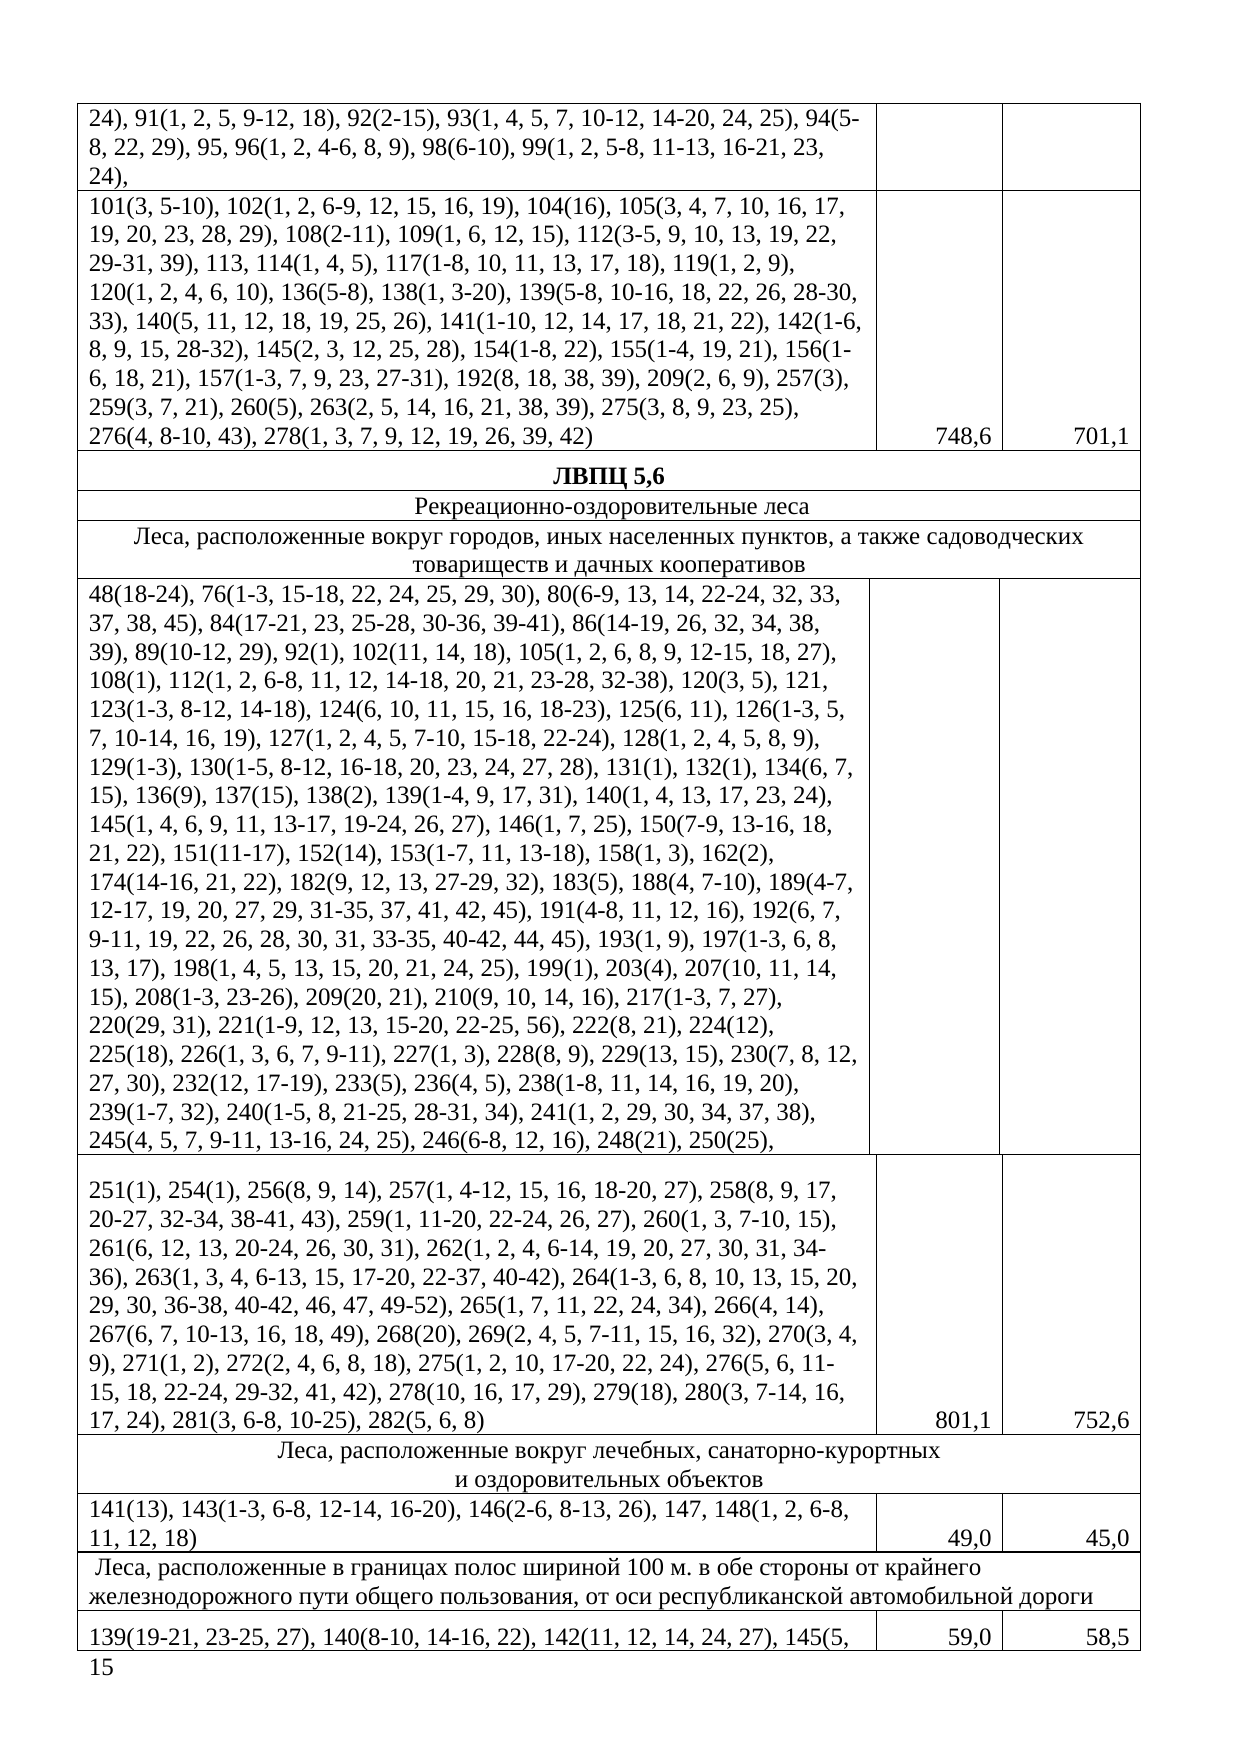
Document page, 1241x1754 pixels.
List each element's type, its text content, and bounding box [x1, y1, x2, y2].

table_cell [78, 104, 876, 190]
table_cell 59,0 [877, 1611, 1002, 1650]
table_cell [870, 579, 999, 1154]
table_cell 251(1), 254(1), 256(8, 9, 14), 257(1, 4-12, 15, 16, 18-20, 27), 258(8, 9, 17, 20-27, 32-34, 38-41, 43), 259(1, 11-20, 22-24, 26, 27), 260(1, 3, 7-10, 15), 261(6, 12, 13, 20-24, 26, 30, 31), 262(1, 2, 4, 6-14, 19, 20, 27, 30, 31, 34-36), 263(1, 3, 4, 6-13, 15, 17-20, 22-37, 40-42), 264(1-3, 6, 8, 10, 13, 15, 20, 29, 30, 36-38, 40-42, 46, 47, 49-52), 265(1, 7, 11, 22, 24, 34), 266(4, 14), 267(6, 7, 10-13, 16, 18, 49), 268(20), 269(2, 4, 5, 7-11, 15, 16, 32), 270(3, 4, 9), 271(1, 2), 272(2, 4, 6, 8, 18), 275(1, 2, 10, 17-20, 22, 24), 276(5, 6, 11-15, 18, 22-24, 29-32, 41, 42), 278(10, 16, 17, 29), 279(18), 280(3, 7-14, 16, 17, 24), 281(3, 6-8, 10-25), 282(5, 6, 8) [78, 1155, 876, 1434]
table_cell ЛВПЦ 5,6 [78, 451, 1140, 490]
table_cell 141(13), 143(1-3, 6-8, 12-14, 16-20), 146(2-6, 8-13, 26), 147, 148(1, 2, 6-8, 11, 12, 18) [78, 1494, 876, 1551]
table_cell Леса, расположенные вокруг лечебных, санаторно-курортных и оздоровительных объектов [78, 1435, 1140, 1493]
table_cell Рекреационно-оздоровительные леса [78, 491, 1140, 520]
table_cell 48(18-24), 76(1-3, 15-18, 22, 24, 25, 29, 30), 80(6-9, 13, 14, 22-24, 32, 33, 37, 38, 45), 84(17-21, 23, 25-28, 30-36, 39-41), 86(14-19, 26, 32, 34, 38, 39), 89(10-12, 29), 92(1), 102(11, 14, 18), 105(1, 2, 6, 8, 9, 12-15, 18, 27), 108(1), 112(1, 2, 6-8, 11, 12, 14-18, 20, 21, 23-28, 32-38), 120(3, 5), 121, 123(1-3, 8-12, 14-18), 124(6, 10, 11, 15, 16, 18-23), 125(6, 11), 126(1-3, 5, 7, 10-14, 16, 19), 127(1, 2, 4, 5, 7-10, 15-18, 22-24), 128(1, 2, 4, 5, 8, 9), 129(1-3), 130(1-5, 8-12, 16-18, 20, 23, 24, 27, 28), 131(1), 132(1), 134(6, 7, 15), 136(9), 137(15), 138(2), 139(1-4, 9, 17, 31), 140(1, 4, 13, 17, 23, 24), 145(1, 4, 6, 9, 11, 13-17, 19-24, 26, 27), 146(1, 7, 25), 150(7-9, 13-16, 18, 21, 22), 151(11-17), 152(14), 153(1-7, 11, 13-18), 158(1, 3), 162(2), 174(14-16, 21, 22), 182(9, 12, 13, 27-29, 32), 183(5), 188(4, 7-10), 189(4-7, 12-17, 19, 20, 27, 29, 31-35, 37, 41, 42, 45), 191(4-8, 11, 12, 16), 192(6, 7, 9-11, 19, 22, 26, 28, 30, 31, 33-35, 40-42, 44, 45), 193(1, 9), 197(1-3, 6, 8, 13, 17), 198(1, 4, 5, 13, 15, 20, 21, 24, 25), 199(1), 203(4), 207(10, 11, 14, 15), 208(1-3, 23-26), 209(20, 21), 210(9, 10, 14, 16), 217(1-3, 7, 27), 220(29, 31), 221(1-9, 12, 13, 15-20, 22-25, 56), 222(8, 21), 224(12), 225(18), 226(1, 3, 6, 7, 9-11), 227(1, 3), 228(8, 9), 229(13, 15), 230(7, 8, 12, 27, 30), 232(12, 17-19), 233(5), 236(4, 5), 238(1-8, 11, 14, 16, 19, 20), 239(1-7, 32), 240(1-5, 8, 21-25, 28-31, 34), 241(1, 2, 29, 30, 34, 37, 38), 245(4, 5, 7, 9-11, 13-16, 24, 25), 246(6-8, 12, 16), 248(21), 250(25), [78, 579, 869, 1154]
table_cell Леса, расположенные вокруг городов, иных населенных пунктов, а также садоводческих товариществ и дачных кооперативов [78, 521, 1140, 578]
table_cell 58,5 [1003, 1611, 1140, 1650]
table_cell Леса, расположенные в границах полос шириной 100 м. в обе стороны от крайнего железнодорожного пути общего пользования, от оси республиканской автомобильной дороги [78, 1553, 1140, 1610]
table_cell 752,6 [1003, 1155, 1140, 1434]
table_cell 49,0 [877, 1494, 1002, 1551]
table_cell 701,1 [1003, 191, 1140, 449]
table_cell 748,6 [877, 191, 1002, 449]
table_cell 101(3, 5-10), 102(1, 2, 6-9, 12, 15, 16, 19), 104(16), 105(3, 4, 7, 10, 16, 17, 19, 20, 23, 28, 29), 108(2-11), 109(1, 6, 12, 15), 112(3-5, 9, 10, 13, 19, 22, 29-31, 39), 113, 114(1, 4, 5), 117(1-8, 10, 11, 13, 17, 18), 119(1, 2, 9), 120(1, 2, 4, 6, 10), 136(5-8), 138(1, 3-20), 139(5-8, 10-16, 18, 22, 26, 28-30, 33), 140(5, 11, 12, 18, 19, 25, 26), 141(1-10, 12, 14, 17, 18, 21, 22), 142(1-6, 8, 9, 15, 28-32), 145(2, 3, 12, 25, 28), 154(1-8, 22), 155(1-4, 19, 21), 156(1-6, 18, 21), 157(1-3, 7, 9, 23, 27-31), 192(8, 18, 38, 39), 209(2, 6, 9), 257(3), 259(3, 7, 21), 260(5), 263(2, 5, 14, 16, 21, 38, 39), 275(3, 8, 9, 23, 25), 276(4, 8-10, 43), 278(1, 3, 7, 9, 12, 19, 26, 39, 42) [78, 191, 876, 449]
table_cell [78, 1611, 876, 1650]
table_cell [1000, 579, 1140, 1154]
table_cell [1003, 104, 1140, 190]
table_cell [877, 104, 1002, 190]
table_cell 45,0 [1003, 1494, 1140, 1551]
table_cell 801,1 [877, 1155, 1002, 1434]
